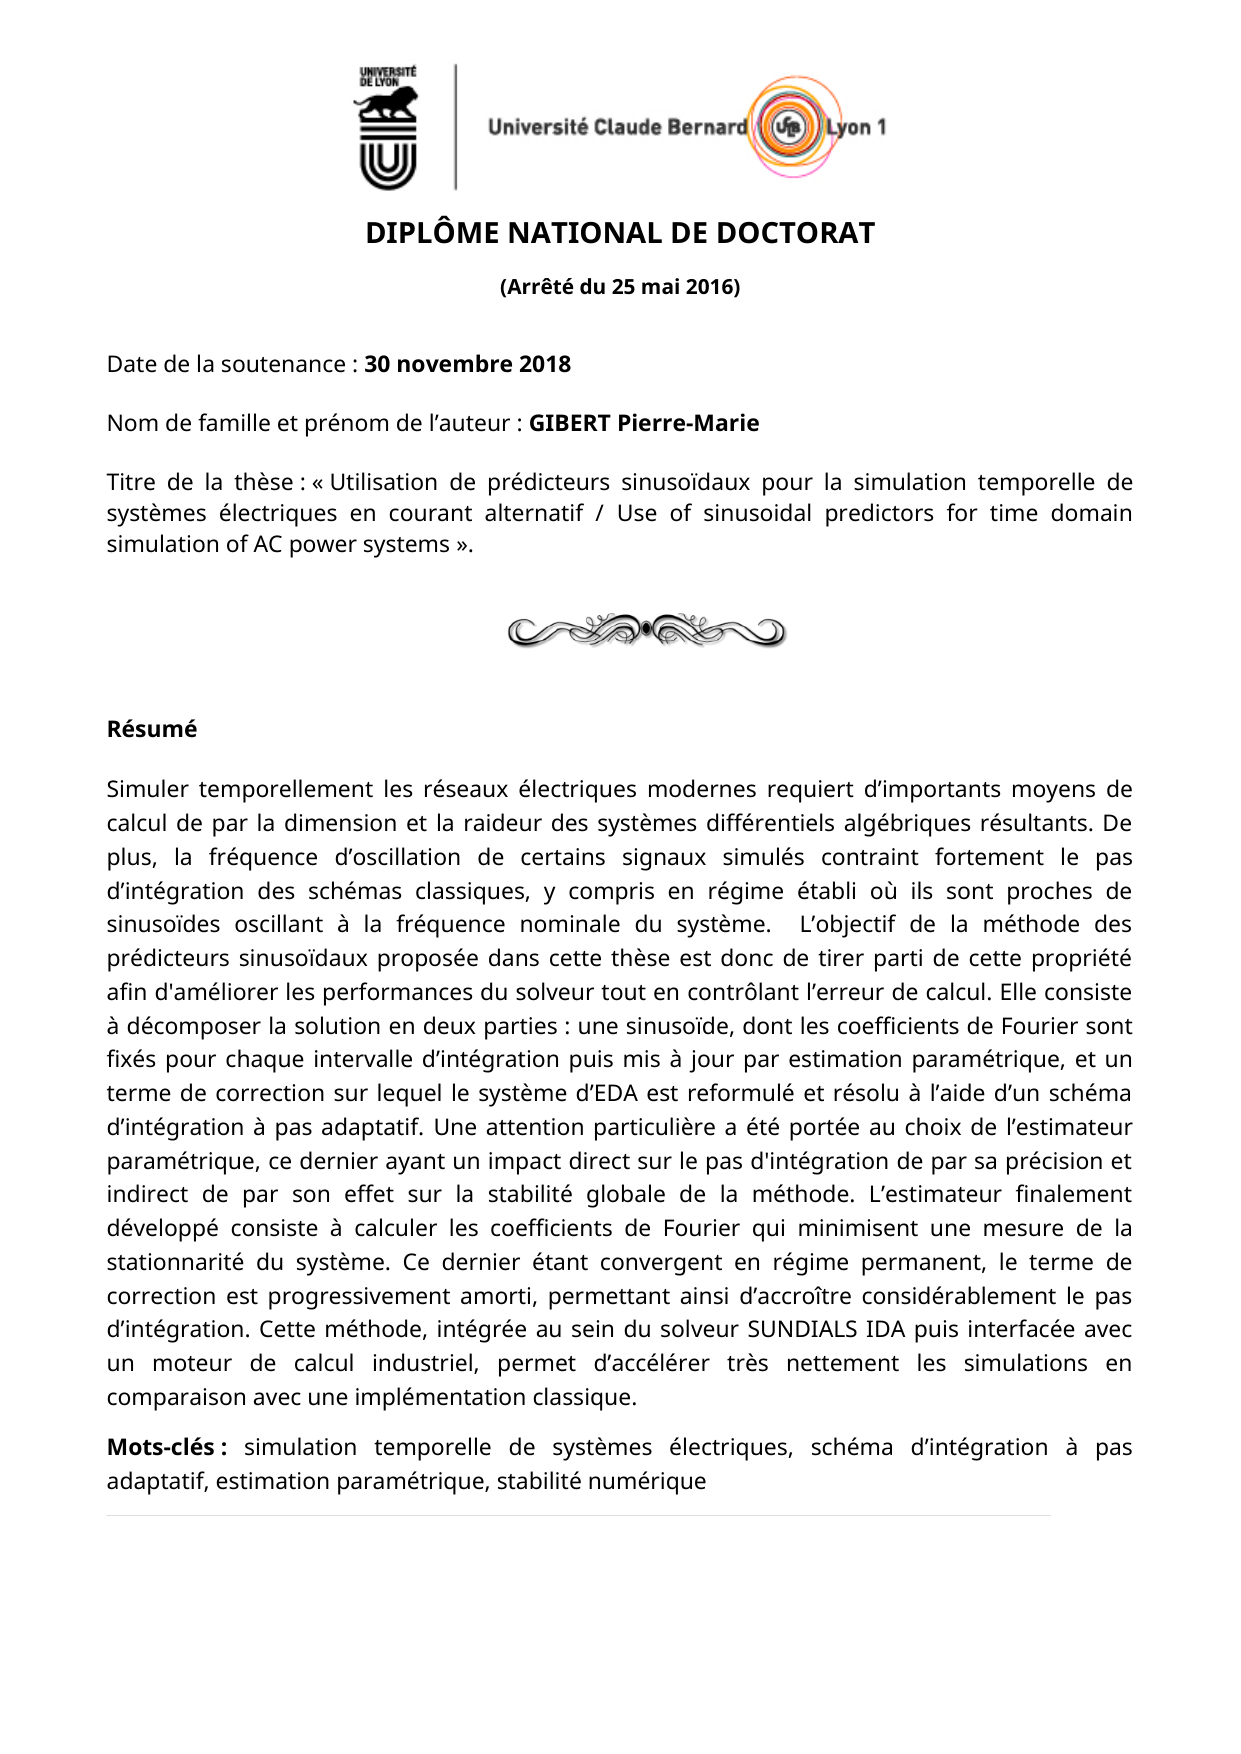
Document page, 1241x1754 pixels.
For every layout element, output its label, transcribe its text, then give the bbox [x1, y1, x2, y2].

text Mots-clés : simulation temporelle de systèmes électriques, schéma d’intégration à pas adaptatif, estimation paramétrique, stabilité numérique [106, 1431, 1134, 1496]
text Nom de famille et prénom de l’auteur : GIBERT Pierre-Marie [106, 407, 1134, 438]
text Simuler temporellement les réseaux électriques modernes requiert d’importants moyens de calcul de par la dimension et la raideur des systèmes différentiels algébriques résultants. De plus, la fréquence d’oscillation de certains signaux simulés contraint fortement le pas d’intégration des schémas classiques, y compris en régime établi où ils sont proches de sinusoïdes oscillant à la fréquence nominale du système. L’objectif de la méthode des prédicteurs sinusoïdaux proposée dans cette thèse est donc de tirer parti de cette propriété afin d'améliorer les performances du solveur tout en contrôlant l’erreur de calcul. Elle consiste à décomposer la solution en deux parties : une sinusoïde, dont les coefficients de Fourier sont fixés pour chaque intervalle d’intégration puis mis à jour par estimation paramétrique, et un terme de correction sur lequel le système d’EDA est reformulé et résolu à l’aide d’un schéma d’intégration à pas adaptatif. Une attention particulière a été portée au choix de l’estimateur paramétrique, ce dernier ayant un impact direct sur le pas d'intégration de par sa précision et indirect de par son effet sur la stabilité globale de la méthode. L’estimateur finalement développé consiste à calculer les coefficients de Fourier qui minimisent une mesure de la stationnarité du système. Ce dernier étant convergent en régime permanent, le terme de correction est progressivement amorti, permettant ainsi d’accroître considérablement le pas d’intégration. Cette méthode, intégrée au sein du solveur SUNDIALS IDA puis interfacée avec un moteur de calcul industriel, permet d’accélérer très nettement les simulations en comparaison avec une implémentation classique. [106, 773, 1134, 1412]
text DIPLÔME NATIONAL DE DOCTORAT [106, 212, 1134, 252]
text Résumé [106, 709, 1134, 744]
text Titre de la thèse : « Utilisation de prédicteurs sinusoïdaux pour la simulation temporelle de systèmes électriques en courant alternatif / Use of sinusoidal predictors for time domain simulation of AC power systems ». [106, 465, 1134, 559]
text (Arrêté du 25 mai 2016) [106, 272, 1134, 300]
picture [346, 59, 894, 194]
text Date de la soutenance : 30 novembre 2018 [106, 348, 1134, 379]
